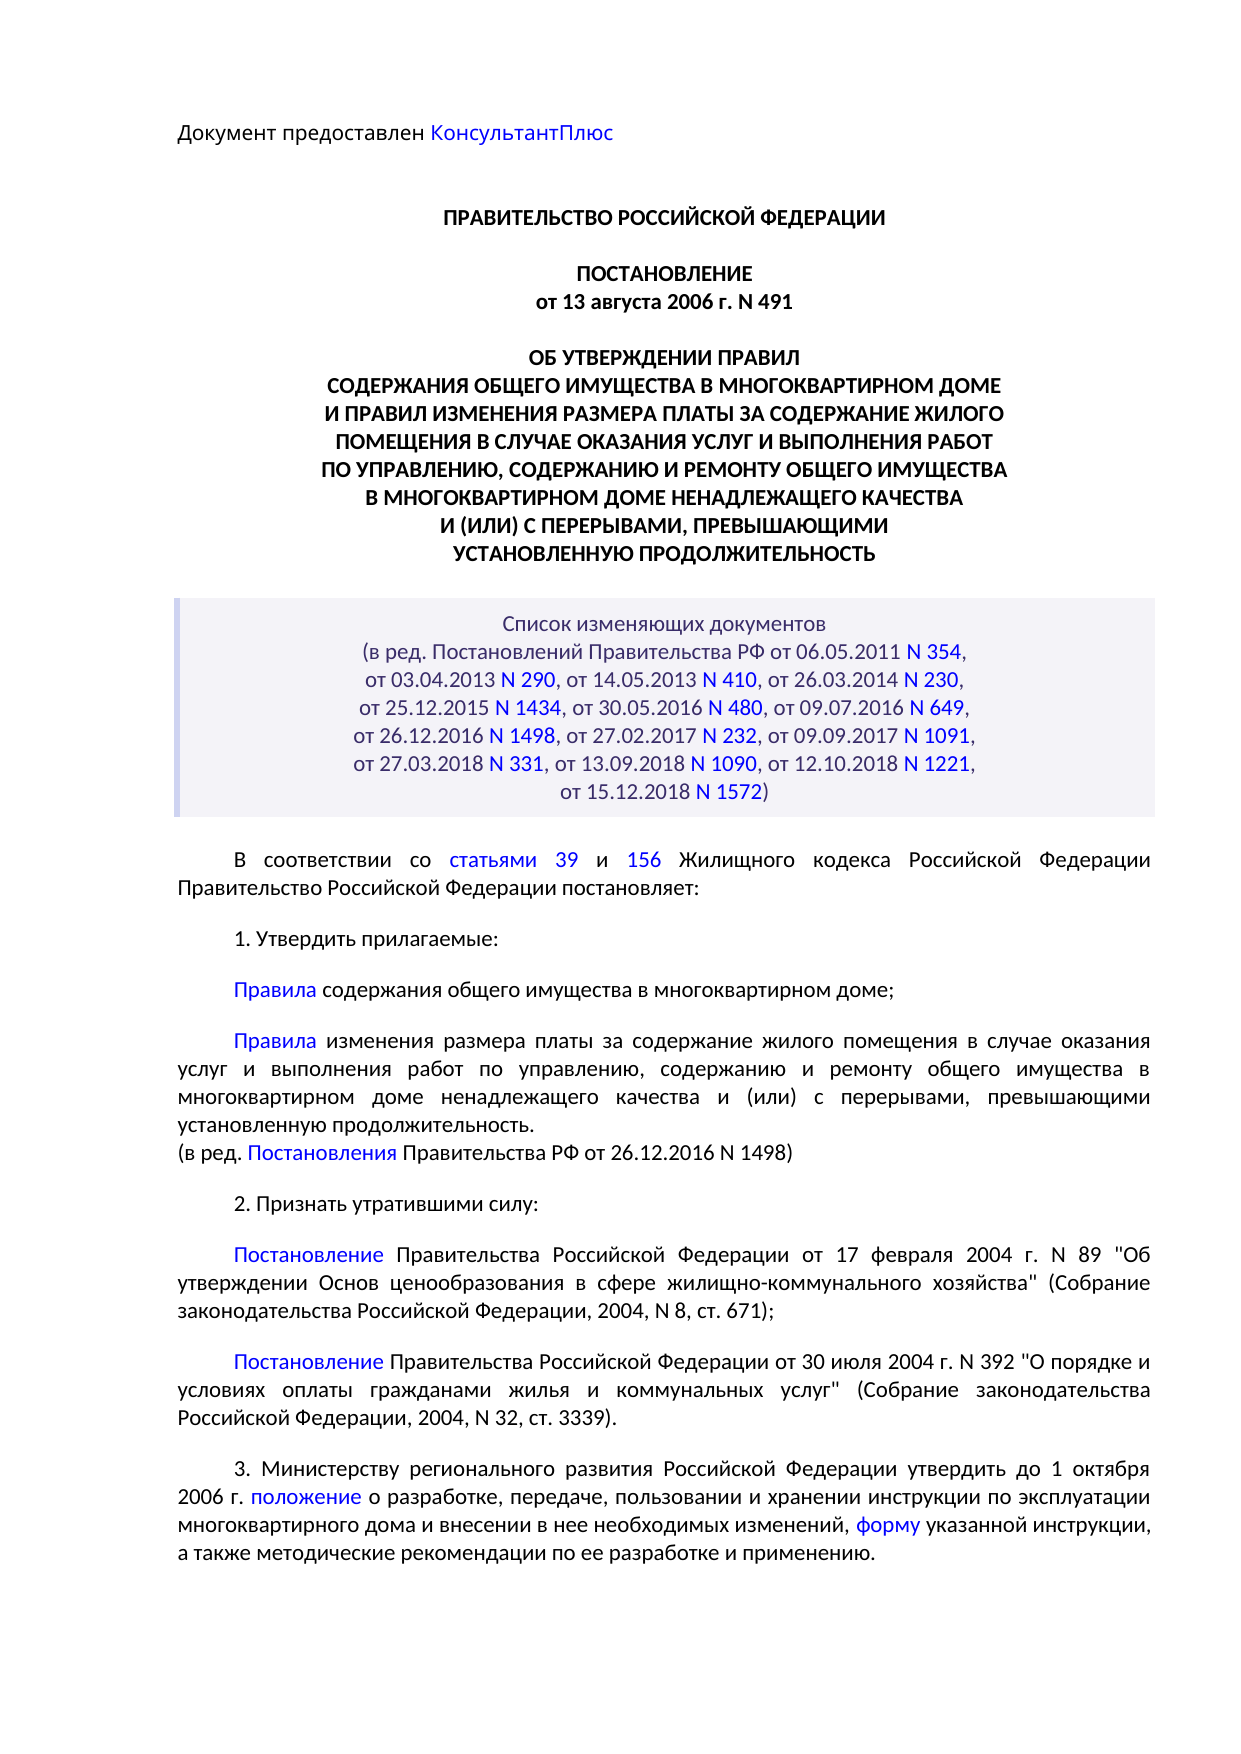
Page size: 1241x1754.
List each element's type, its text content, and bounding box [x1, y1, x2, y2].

table_header Список изменяющих документов (в ред. Постановлений Правительства РФ от 06.05.2011 N 354, от 03.04.2013 N 290, от 14.05.2013 N 410, от 26.03.2014 N 230, от 25.12.2015 N 1434, от 30.05.2016 N 480, от 09.07.2016 N 649, от 26.12.2016 N 1498, от 27.02.2017 N 232, от 09.09.2017 N 1091, от 27.03.2018 N 331, от 13.09.2018 N 1090, от 12.10.2018 N 1221, от 15.12.2018 N 1572) [180, 598, 1149, 817]
text Правила изменения размера платы за содержание жилого помещения в случае оказания услуг и выполнения работ по управлению, содержанию и ремонту общего имущества в многоквартирном доме ненадлежащего качества и (или) с перерывами, превышающими установленную продолжительность. [177, 1026, 1152, 1138]
title И (ИЛИ) С ПЕРЕРЫВАМИ, ПРЕВЫШАЮЩИМИ [177, 511, 1152, 539]
title ПОМЕЩЕНИЯ В СЛУЧАЕ ОКАЗАНИЯ УСЛУГ И ВЫПОЛНЕНИЯ РАБОТ [177, 427, 1152, 455]
title ОБ УТВЕРЖДЕНИИ ПРАВИЛ [177, 343, 1152, 371]
text 1. Утвердить прилагаемые: [177, 924, 1152, 952]
text Правила содержания общего имущества в многоквартирном доме; [177, 975, 1152, 1003]
text (в ред. Постановления Правительства РФ от 26.12.2016 N 1498) [177, 1138, 1152, 1166]
title СОДЕРЖАНИЯ ОБЩЕГО ИМУЩЕСТВА В МНОГОКВАРТИРНОМ ДОМЕ [177, 371, 1152, 399]
title УСТАНОВЛЕННУЮ ПРОДОЛЖИТЕЛЬНОСТЬ [177, 539, 1152, 567]
text 2. Признать утратившими силу: [177, 1189, 1152, 1217]
title ПРАВИТЕЛЬСТВО РОССИЙСКОЙ ФЕДЕРАЦИИ [177, 203, 1152, 231]
title Документ предоставлен КонсультантПлюс [177, 118, 1152, 175]
text Постановление Правительства Российской Федерации от 30 июля 2004 г. N 392 "О порядке и условиях оплаты гражданами жилья и коммунальных услуг" (Собрание законодательства Российской Федерации, 2004, N 32, ст. 3339). [177, 1347, 1152, 1431]
title ПОСТАНОВЛЕНИЕ [177, 259, 1152, 287]
title от 13 августа 2006 г. N 491 [177, 287, 1152, 315]
title И ПРАВИЛ ИЗМЕНЕНИЯ РАЗМЕРА ПЛАТЫ ЗА СОДЕРЖАНИЕ ЖИЛОГО [177, 399, 1152, 427]
text В соответствии со статьями 39 и 156 Жилищного кодекса Российской Федерации Правительство Российской Федерации постановляет: [177, 845, 1152, 901]
title В МНОГОКВАРТИРНОМ ДОМЕ НЕНАДЛЕЖАЩЕГО КАЧЕСТВА [177, 483, 1152, 511]
text 3. Министерству регионального развития Российской Федерации утвердить до 1 октября 2006 г. положение о разработке, передаче, пользовании и хранении инструкции по эксплуатации многоквартирного дома и внесении в нее необходимых изменений, форму указанной инструкции, а также методические рекомендации по ее разработке и применению. [177, 1454, 1152, 1566]
title ПО УПРАВЛЕНИЮ, СОДЕРЖАНИЮ И РЕМОНТУ ОБЩЕГО ИМУЩЕСТВА [177, 455, 1152, 483]
text Постановление Правительства Российской Федерации от 17 февраля 2004 г. N 89 "Об утверждении Основ ценообразования в сфере жилищно-коммунального хозяйства" (Собрание законодательства Российской Федерации, 2004, N 8, ст. 671); [177, 1240, 1152, 1324]
